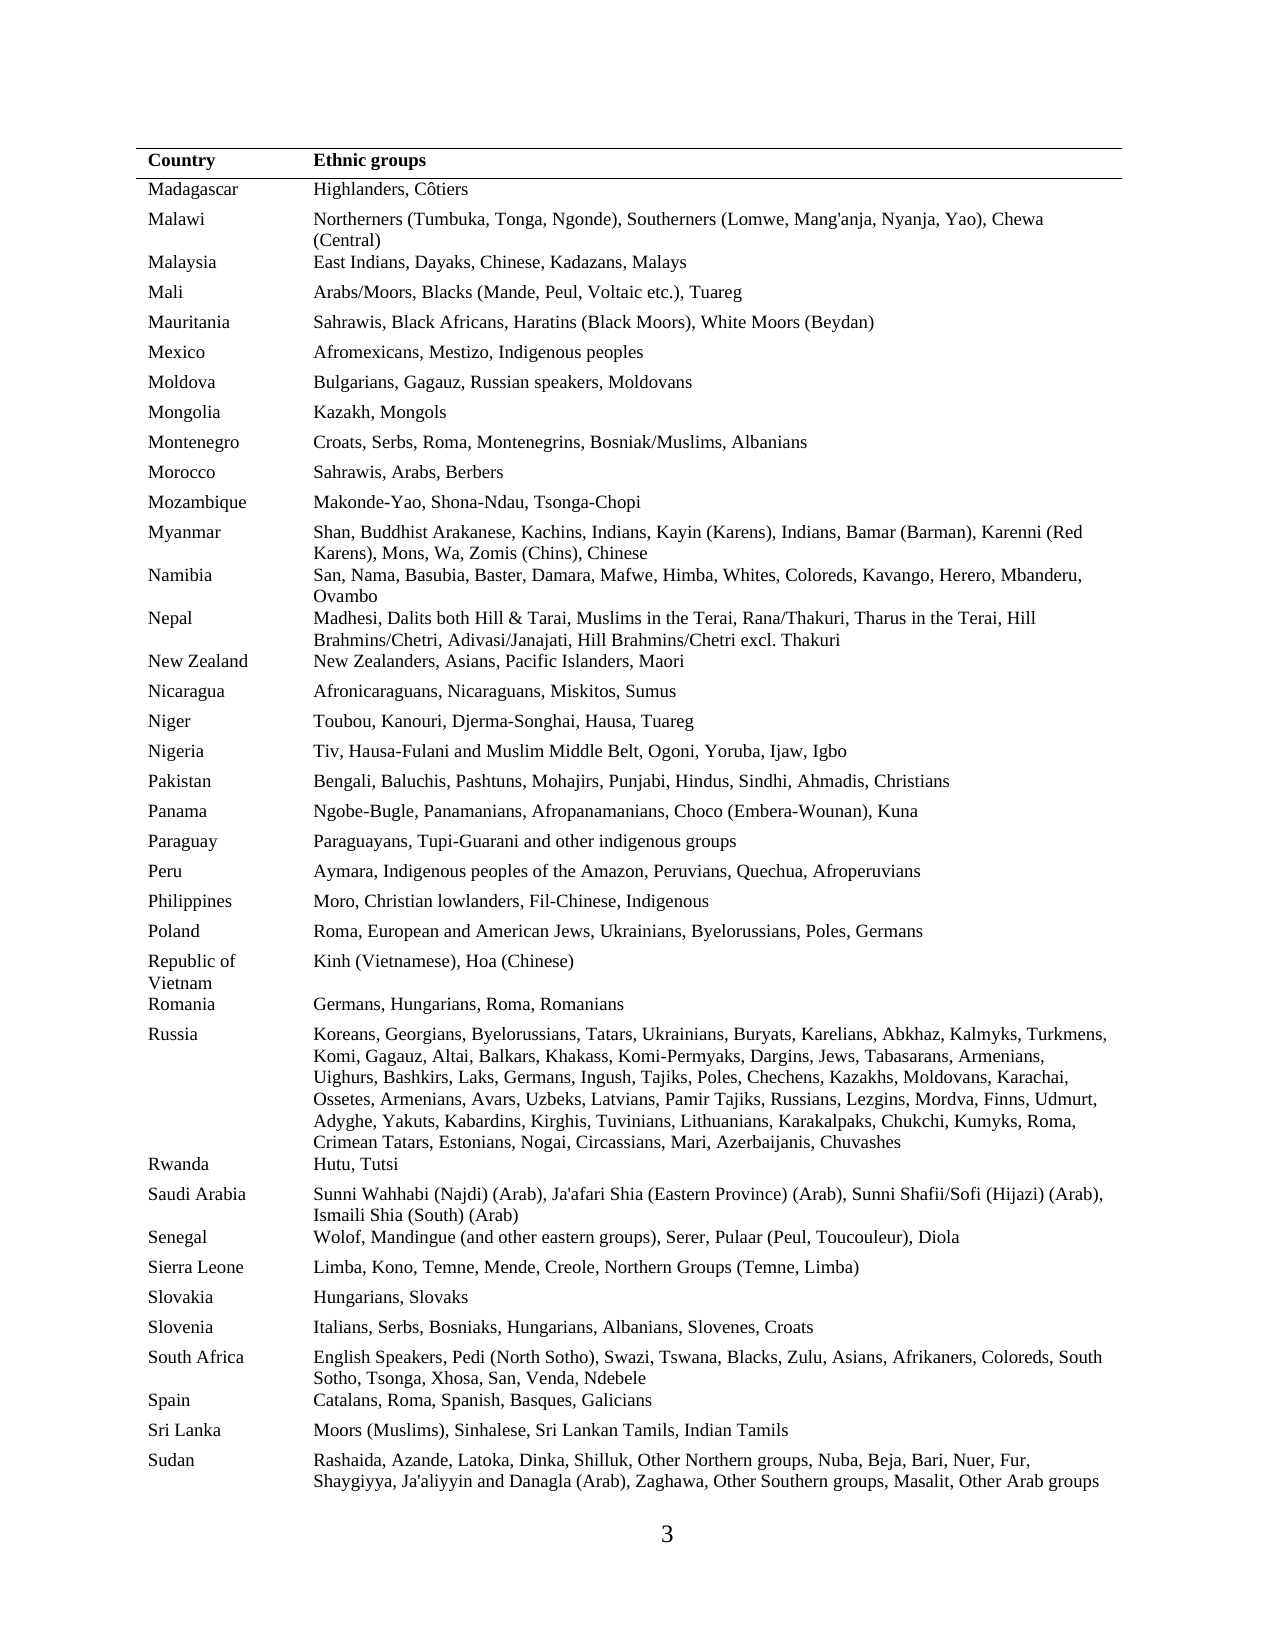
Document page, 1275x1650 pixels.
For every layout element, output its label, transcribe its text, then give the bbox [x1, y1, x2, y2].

table_cell Malaysia [136, 251, 302, 281]
table_cell Romania [136, 993, 302, 1023]
table_cell Sierra Leone [136, 1256, 302, 1286]
table_cell Morocco [136, 461, 302, 491]
table_cell Toubou, Kanouri, Djerma-Songhai, Hausa, Tuareg [302, 710, 1122, 740]
table_cell Rwanda [136, 1153, 302, 1183]
table_cell Rashaida, Azande, Latoka, Dinka, Shilluk, Other Northern groups, Nuba, Beja, Bari, Nuer, Fur, Shaygiyya, Ja'aliyyin and Danagla (Arab), Zaghawa, Other Southern groups, Masalit, Other Arab groups [302, 1449, 1122, 1492]
table_cell Paraguayans, Tupi-Guarani and other indigenous groups [302, 830, 1122, 860]
table_cell Afromexicans, Mestizo, Indigenous peoples [302, 341, 1122, 371]
table_cell Sudan [136, 1449, 302, 1492]
table_cell Arabs/Moors, Blacks (Mande, Peul, Voltaic etc.), Tuareg [302, 281, 1122, 311]
table_cell Mongolia [136, 401, 302, 431]
table_cell New Zealanders, Asians, Pacific Islanders, Maori [302, 650, 1122, 680]
table_cell Italians, Serbs, Bosniaks, Hungarians, Albanians, Slovenes, Croats [302, 1316, 1122, 1346]
table_cell Slovenia [136, 1316, 302, 1346]
table_cell Mauritania [136, 311, 302, 341]
table_cell Wolof, Mandingue (and other eastern groups), Serer, Pulaar (Peul, Toucouleur), Diola [302, 1226, 1122, 1256]
table_cell South Africa [136, 1346, 302, 1389]
table_cell Republic of Vietnam [136, 950, 302, 993]
table_cell Madagascar [136, 179, 302, 208]
table_cell Kazakh, Mongols [302, 401, 1122, 431]
table_cell Hutu, Tutsi [302, 1153, 1122, 1183]
table_cell Afronicaraguans, Nicaraguans, Miskitos, Sumus [302, 680, 1122, 710]
table_cell Madhesi, Dalits both Hill & Tarai, Muslims in the Terai, Rana/Thakuri, Tharus in the Terai, Hill Brahmins/Chetri, Adivasi/Janajati, Hill Brahmins/Chetri excl. Thakuri [302, 607, 1122, 650]
table_cell Sri Lanka [136, 1419, 302, 1449]
table_cell New Zealand [136, 650, 302, 680]
table_cell Sahrawis, Arabs, Berbers [302, 461, 1122, 491]
table_cell Moors (Muslims), Sinhalese, Sri Lankan Tamils, Indian Tamils [302, 1419, 1122, 1449]
table_cell Niger [136, 710, 302, 740]
table_cell Shan, Buddhist Arakanese, Kachins, Indians, Kayin (Karens), Indians, Bamar (Barman), Karenni (Red Karens), Mons, Wa, Zomis (Chins), Chinese [302, 521, 1122, 564]
table_cell Senegal [136, 1226, 302, 1256]
table_cell Nigeria [136, 740, 302, 770]
table_cell Mexico [136, 341, 302, 371]
table_cell East Indians, Dayaks, Chinese, Kadazans, Malays [302, 251, 1122, 281]
table_cell Tiv, Hausa-Fulani and Muslim Middle Belt, Ogoni, Yoruba, Ijaw, Igbo [302, 740, 1122, 770]
table_cell English Speakers, Pedi (North Sotho), Swazi, Tswana, Blacks, Zulu, Asians, Afrikaners, Coloreds, South Sotho, Tsonga, Xhosa, San, Venda, Ndebele [302, 1346, 1122, 1389]
table_cell Aymara, Indigenous peoples of the Amazon, Peruvians, Quechua, Afroperuvians [302, 860, 1122, 890]
table_cell Philippines [136, 890, 302, 920]
table_cell Myanmar [136, 521, 302, 564]
table_cell Nicaragua [136, 680, 302, 710]
table_cell Saudi Arabia [136, 1183, 302, 1226]
table_cell Moro, Christian lowlanders, Fil-Chinese, Indigenous [302, 890, 1122, 920]
table_cell Germans, Hungarians, Roma, Romanians [302, 993, 1122, 1023]
table_cell Hungarians, Slovaks [302, 1286, 1122, 1316]
table_cell Mali [136, 281, 302, 311]
table_cell Poland [136, 920, 302, 950]
table_cell Koreans, Georgians, Byelorussians, Tatars, Ukrainians, Buryats, Karelians, Abkhaz, Kalmyks, Turkmens, Komi, Gagauz, Altai, Balkars, Khakass, Komi-Permyaks, Dargins, Jews, Tabasarans, Armenians, Uighurs, Bashkirs, Laks, Germans, Ingush, Tajiks, Poles, Chechens, Kazakhs, Moldovans, Karachai, Ossetes, Armenians, Avars, Uzbeks, Latvians, Pamir Tajiks, Russians, Lezgins, Mordva, Finns, Udmurt, Adyghe, Yakuts, Kabardins, Kirghis, Tuvinians, Lithuanians, Karakalpaks, Chukchi, Kumyks, Roma, Crimean Tatars, Estonians, Nogai, Circassians, Mari, Azerbaijanis, Chuvashes [302, 1023, 1122, 1153]
table_cell Bengali, Baluchis, Pashtuns, Mohajirs, Punjabi, Hindus, Sindhi, Ahmadis, Christians [302, 770, 1122, 800]
table_cell Mozambique [136, 491, 302, 521]
table_cell Catalans, Roma, Spanish, Basques, Galicians [302, 1389, 1122, 1419]
table_cell Ngobe-Bugle, Panamanians, Afropanamanians, Choco (Embera-Wounan), Kuna [302, 800, 1122, 830]
table_cell Croats, Serbs, Roma, Montenegrins, Bosniak/Muslims, Albanians [302, 431, 1122, 461]
table_cell Sahrawis, Black Africans, Haratins (Black Moors), White Moors (Beydan) [302, 311, 1122, 341]
table_cell Paraguay [136, 830, 302, 860]
table_cell Kinh (Vietnamese), Hoa (Chinese) [302, 950, 1122, 993]
table_cell Spain [136, 1389, 302, 1419]
table_cell Bulgarians, Gagauz, Russian speakers, Moldovans [302, 371, 1122, 401]
table_cell Peru [136, 860, 302, 890]
table_cell Roma, European and American Jews, Ukrainians, Byelorussians, Poles, Germans [302, 920, 1122, 950]
table_cell Malawi [136, 208, 302, 251]
table_cell Sunni Wahhabi (Najdi) (Arab), Ja'afari Shia (Eastern Province) (Arab), Sunni Shafii/Sofi (Hijazi) (Arab), Ismaili Shia (South) (Arab) [302, 1183, 1122, 1226]
table_cell Pakistan [136, 770, 302, 800]
table_cell Limba, Kono, Temne, Mende, Creole, Northern Groups (Temne, Limba) [302, 1256, 1122, 1286]
table_cell Namibia [136, 564, 302, 607]
table_cell Panama [136, 800, 302, 830]
table_header Ethnic groups [302, 149, 1122, 178]
table_cell San, Nama, Basubia, Baster, Damara, Mafwe, Himba, Whites, Coloreds, Kavango, Herero, Mbanderu, Ovambo [302, 564, 1122, 607]
table_cell Montenegro [136, 431, 302, 461]
table_cell Russia [136, 1023, 302, 1153]
table_cell Nepal [136, 607, 302, 650]
table_cell Slovakia [136, 1286, 302, 1316]
table_header Country [136, 149, 302, 178]
table_cell Highlanders, Côtiers [302, 179, 1122, 208]
table_cell Northerners (Tumbuka, Tonga, Ngonde), Southerners (Lomwe, Mang'anja, Nyanja, Yao), Chewa (Central) [302, 208, 1122, 251]
table_cell Moldova [136, 371, 302, 401]
table_cell Makonde-Yao, Shona-Ndau, Tsonga-Chopi [302, 491, 1122, 521]
